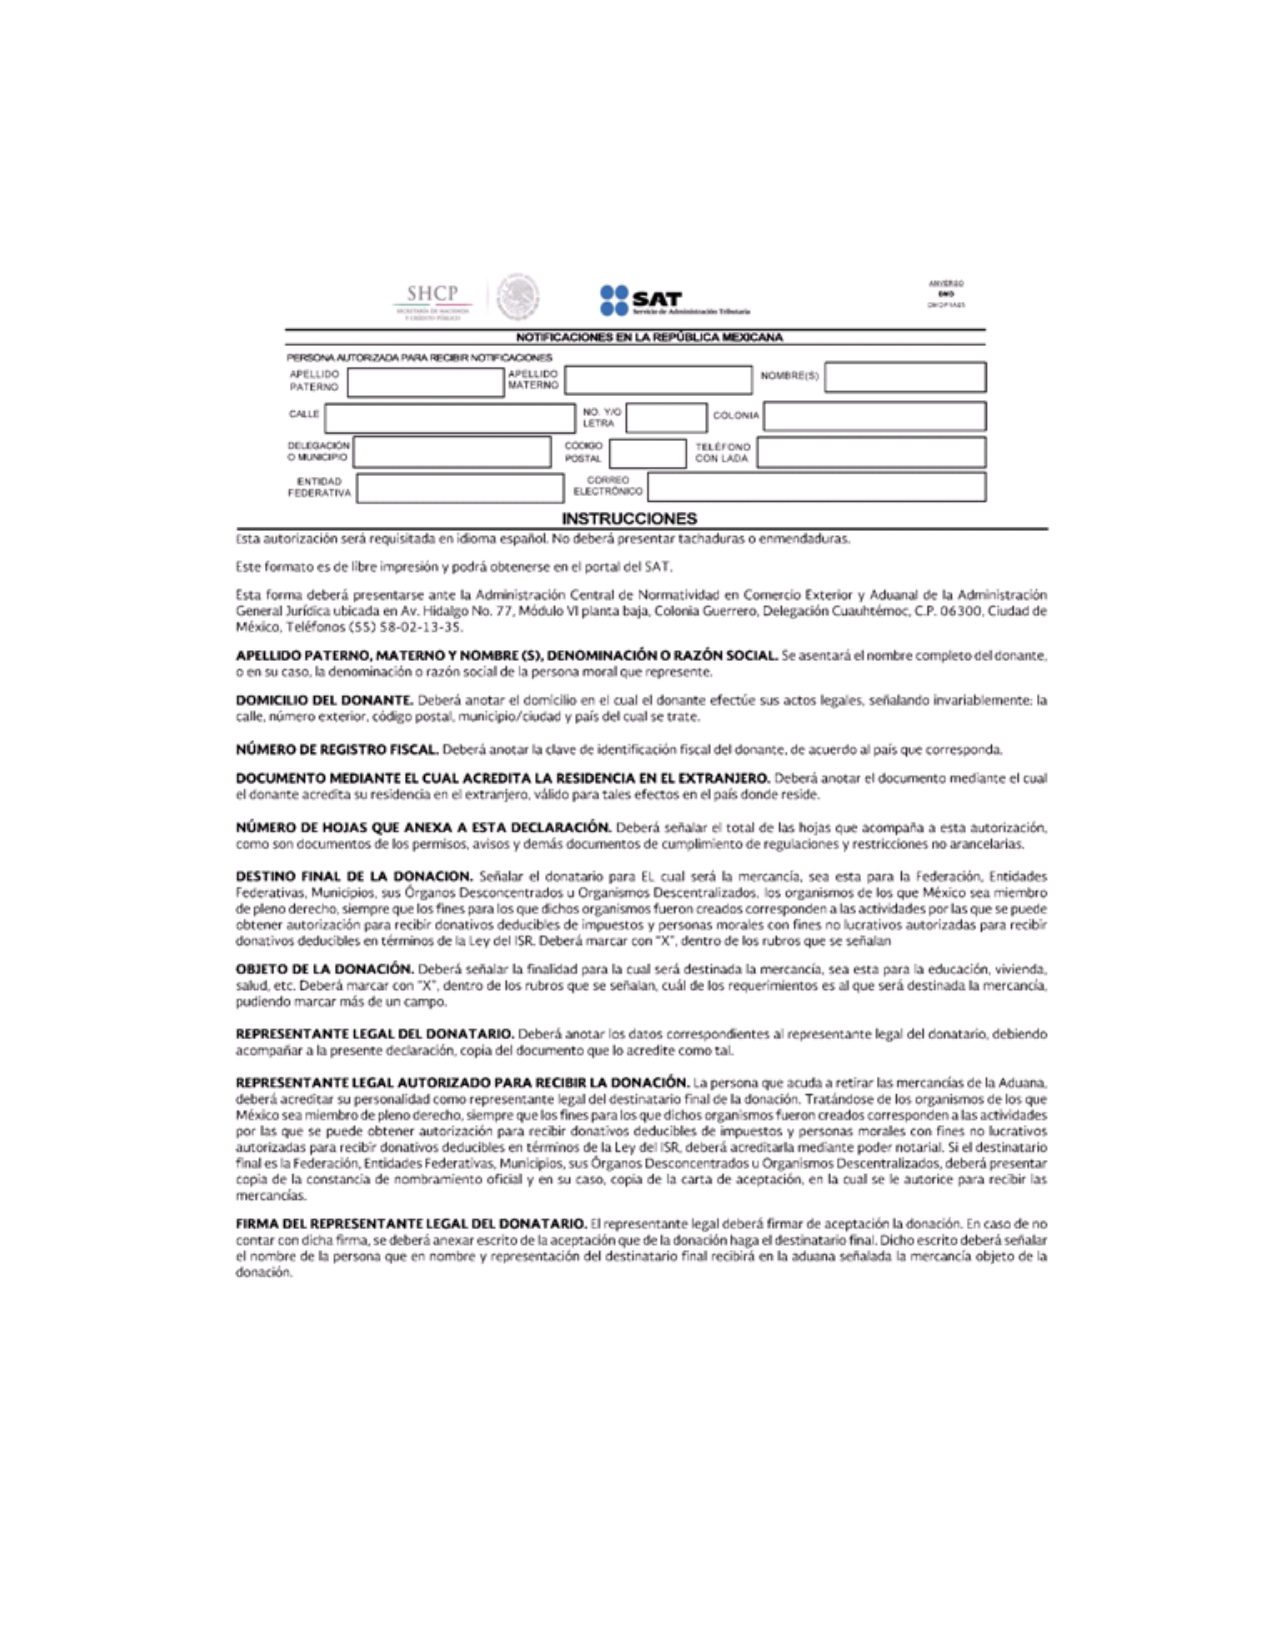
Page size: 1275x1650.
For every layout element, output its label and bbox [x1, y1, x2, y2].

picture [219, 211, 1056, 1354]
